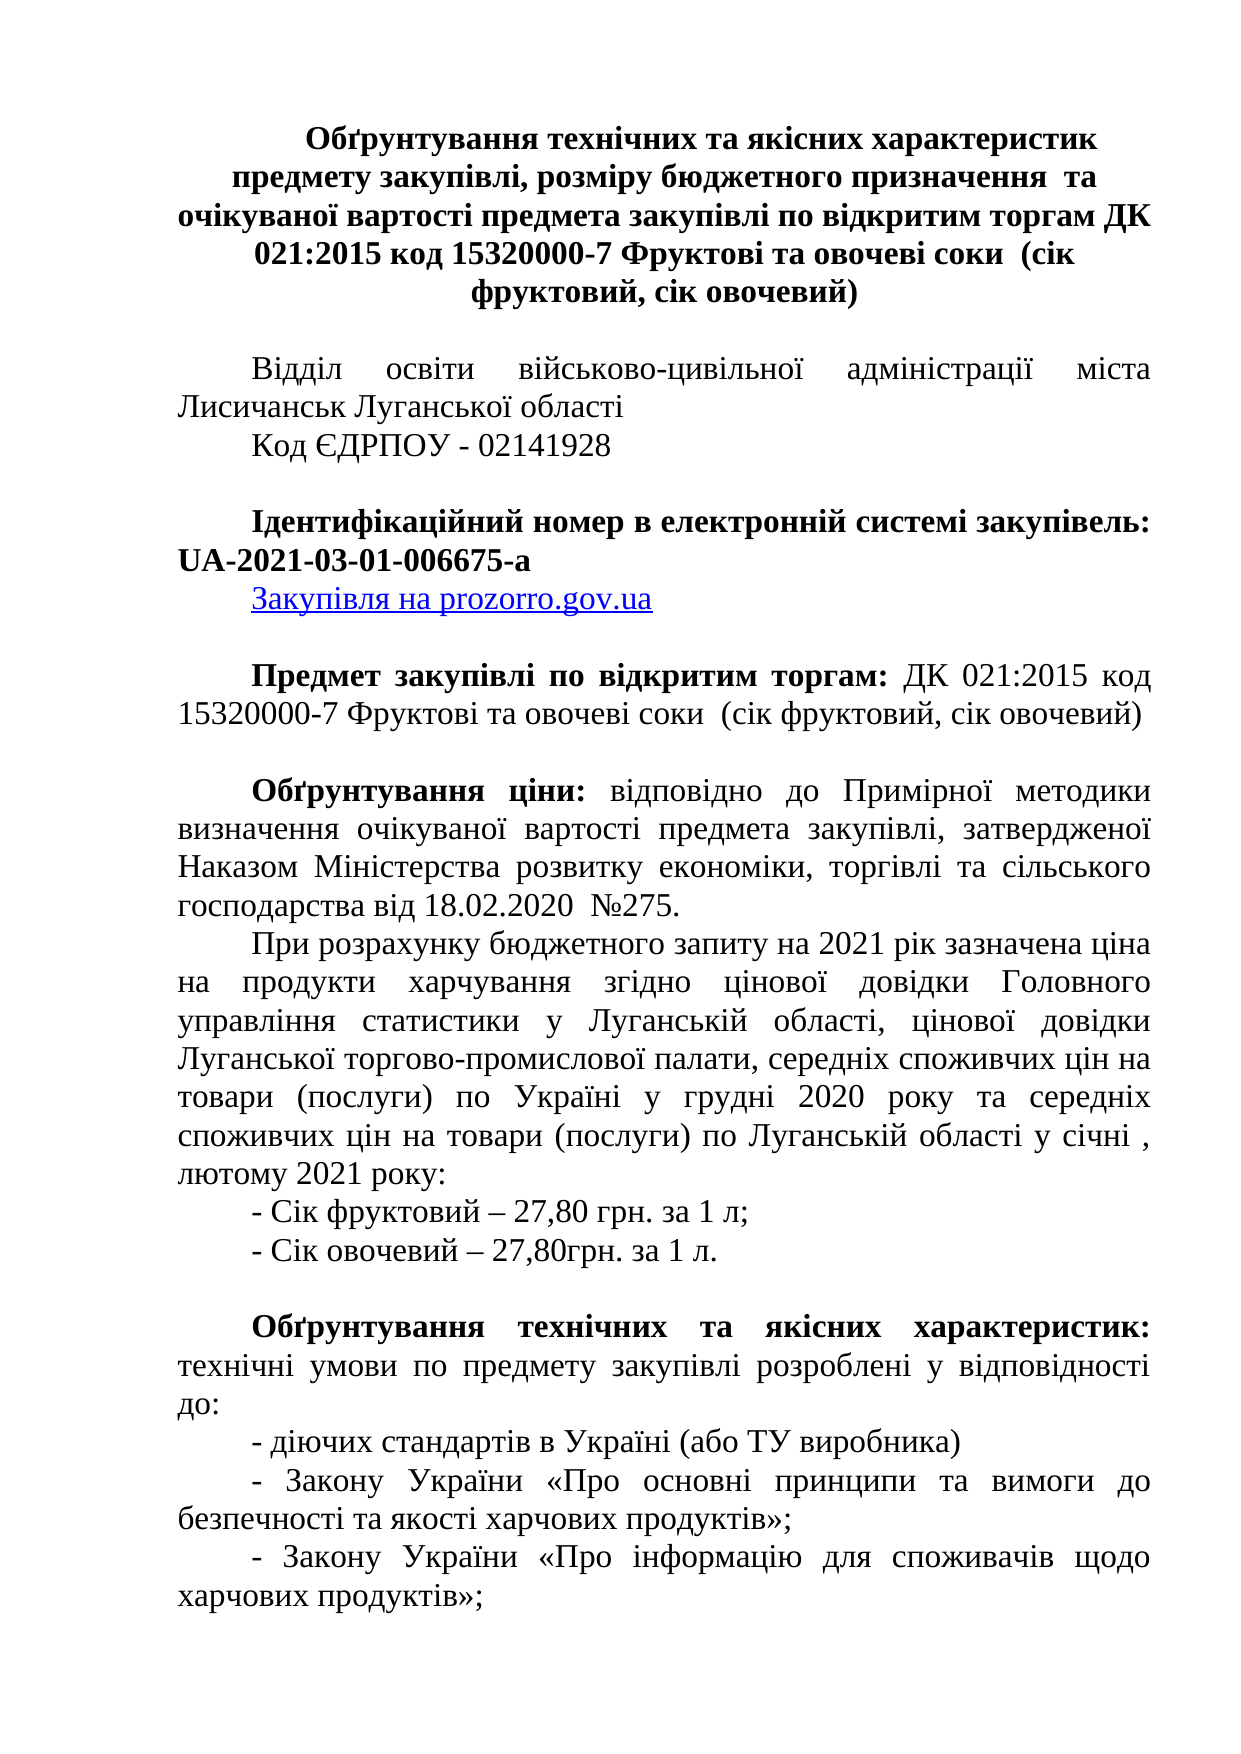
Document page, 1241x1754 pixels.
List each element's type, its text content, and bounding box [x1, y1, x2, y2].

text Код ЄДРПОУ - 02141928 [177, 425, 1152, 463]
text Закупівля на prozorro.gov.ua [177, 578, 1152, 616]
text При розрахунку бюджетного запиту на 2021 рік зазначена ціна на продукти харчування згідно цінової довідки Головного управління статистики у Луганській області, цінової довідки Луганської торгово-промислової палати, середніх споживчих цін на товари (послуги) по Україні у грудні 2020 року та середніх споживчих цін на товари (послуги) по Луганській області у січні , лютому 2021 року: [177, 923, 1152, 1191]
text - Закону України «Про основні принципи та вимоги до безпечності та якості харчових продуктів»; [177, 1460, 1152, 1536]
text - Закону України «Про інформацію для споживачів щодо харчових продуктів»; [177, 1536, 1152, 1613]
text - Сік овочевий – 27,80грн. за 1 л. [177, 1230, 1152, 1268]
text - Сік фруктовий – 27,80 грн. за 1 л; [177, 1191, 1152, 1230]
text Обґрунтування технічних та якісних характеристик: технічні умови по предмету закупівлі розроблені у відповідності до: [177, 1306, 1152, 1421]
text Ідентифікаційний номер в електронній системі закупівель: UA-2021-03-01-006675-a [177, 501, 1152, 578]
text - діючих стандартів в Україні (або ТУ виробника) [177, 1421, 1152, 1460]
text Предмет закупівлі по відкритим торгам: ДК 021:2015 код 15320000-7 Фруктові та овочеві соки (сік фруктовий, сік овочевий) [177, 655, 1152, 731]
text Обґрунтування ціни: відповідно до Примірної методики визначення очікуваної вартості предмета закупівлі, затвердженої Наказом Міністерства розвитку економіки, торгівлі та сільського господарства від 18.02.2020 №275. [177, 770, 1152, 923]
text Обґрунтування технічних та якісних характеристик предмету закупівлі, розміру бюджетного призначення та очікуваної вартості предмета закупівлі по відкритим торгам ДК 021:2015 код 15320000-7 Фруктові та овочеві соки (сік фруктовий, сік овочевий) [177, 118, 1152, 310]
text Відділ освіти військово-цивільної адміністрації міста Лисичанськ Луганської області [177, 348, 1152, 425]
